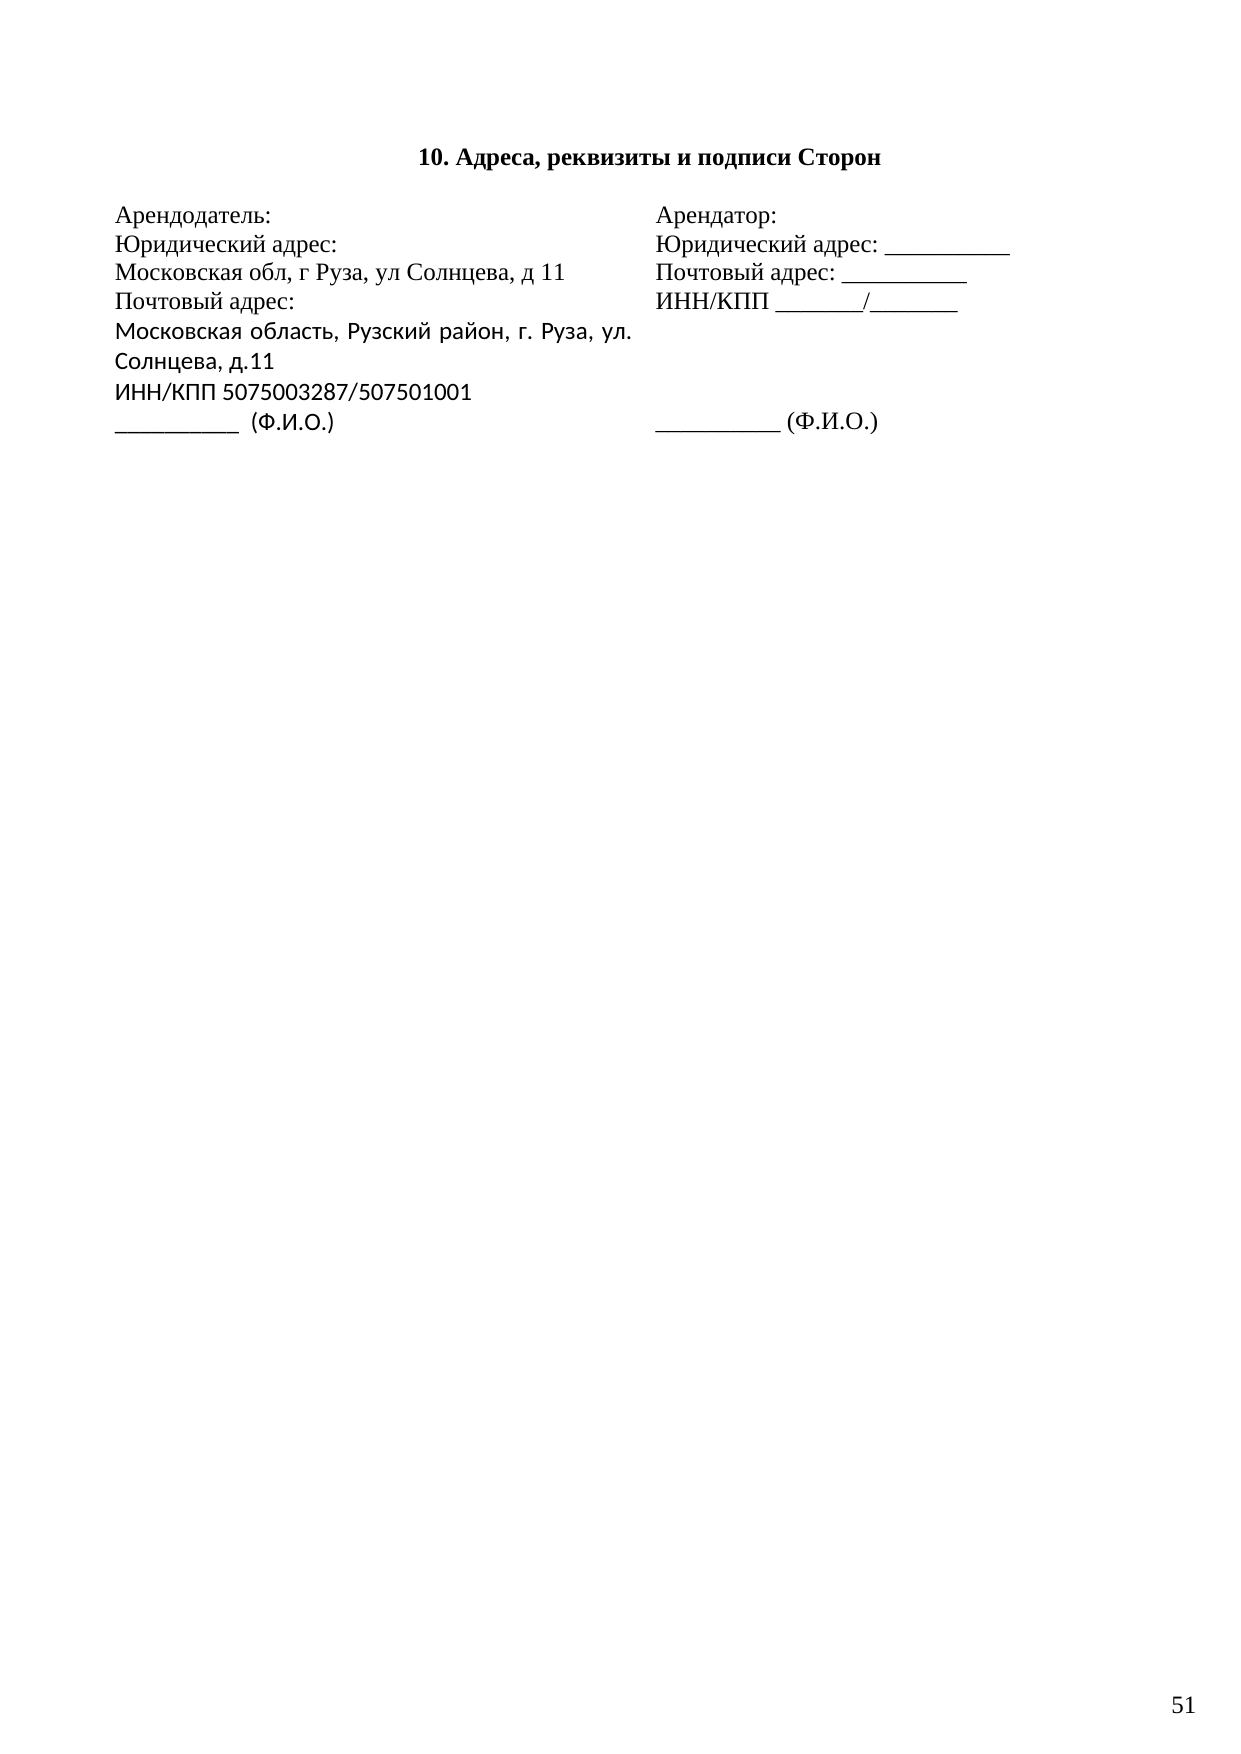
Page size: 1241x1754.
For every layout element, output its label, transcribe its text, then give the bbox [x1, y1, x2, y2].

table_header Арендатор: Юридический адрес: __________ Почтовый адрес: __________ ИНН/КПП _______/_______ [644, 200, 1185, 406]
text 10. Адреса, реквизиты и подписи Сторон [103, 142, 1196, 171]
table_cell __________ (Ф.И.О.) [644, 406, 1185, 466]
table_header Арендодатель: Юридический адрес: Московская обл, г Руза, ул Солнцева, д 11 Почтовый адрес: Московская область, Рузский район, г. Руза, ул. Солнцева, д.11 ИНН/КПП 5075003287/507501001 [103, 200, 644, 406]
table_cell __________ (Ф.И.О.) [103, 406, 644, 466]
